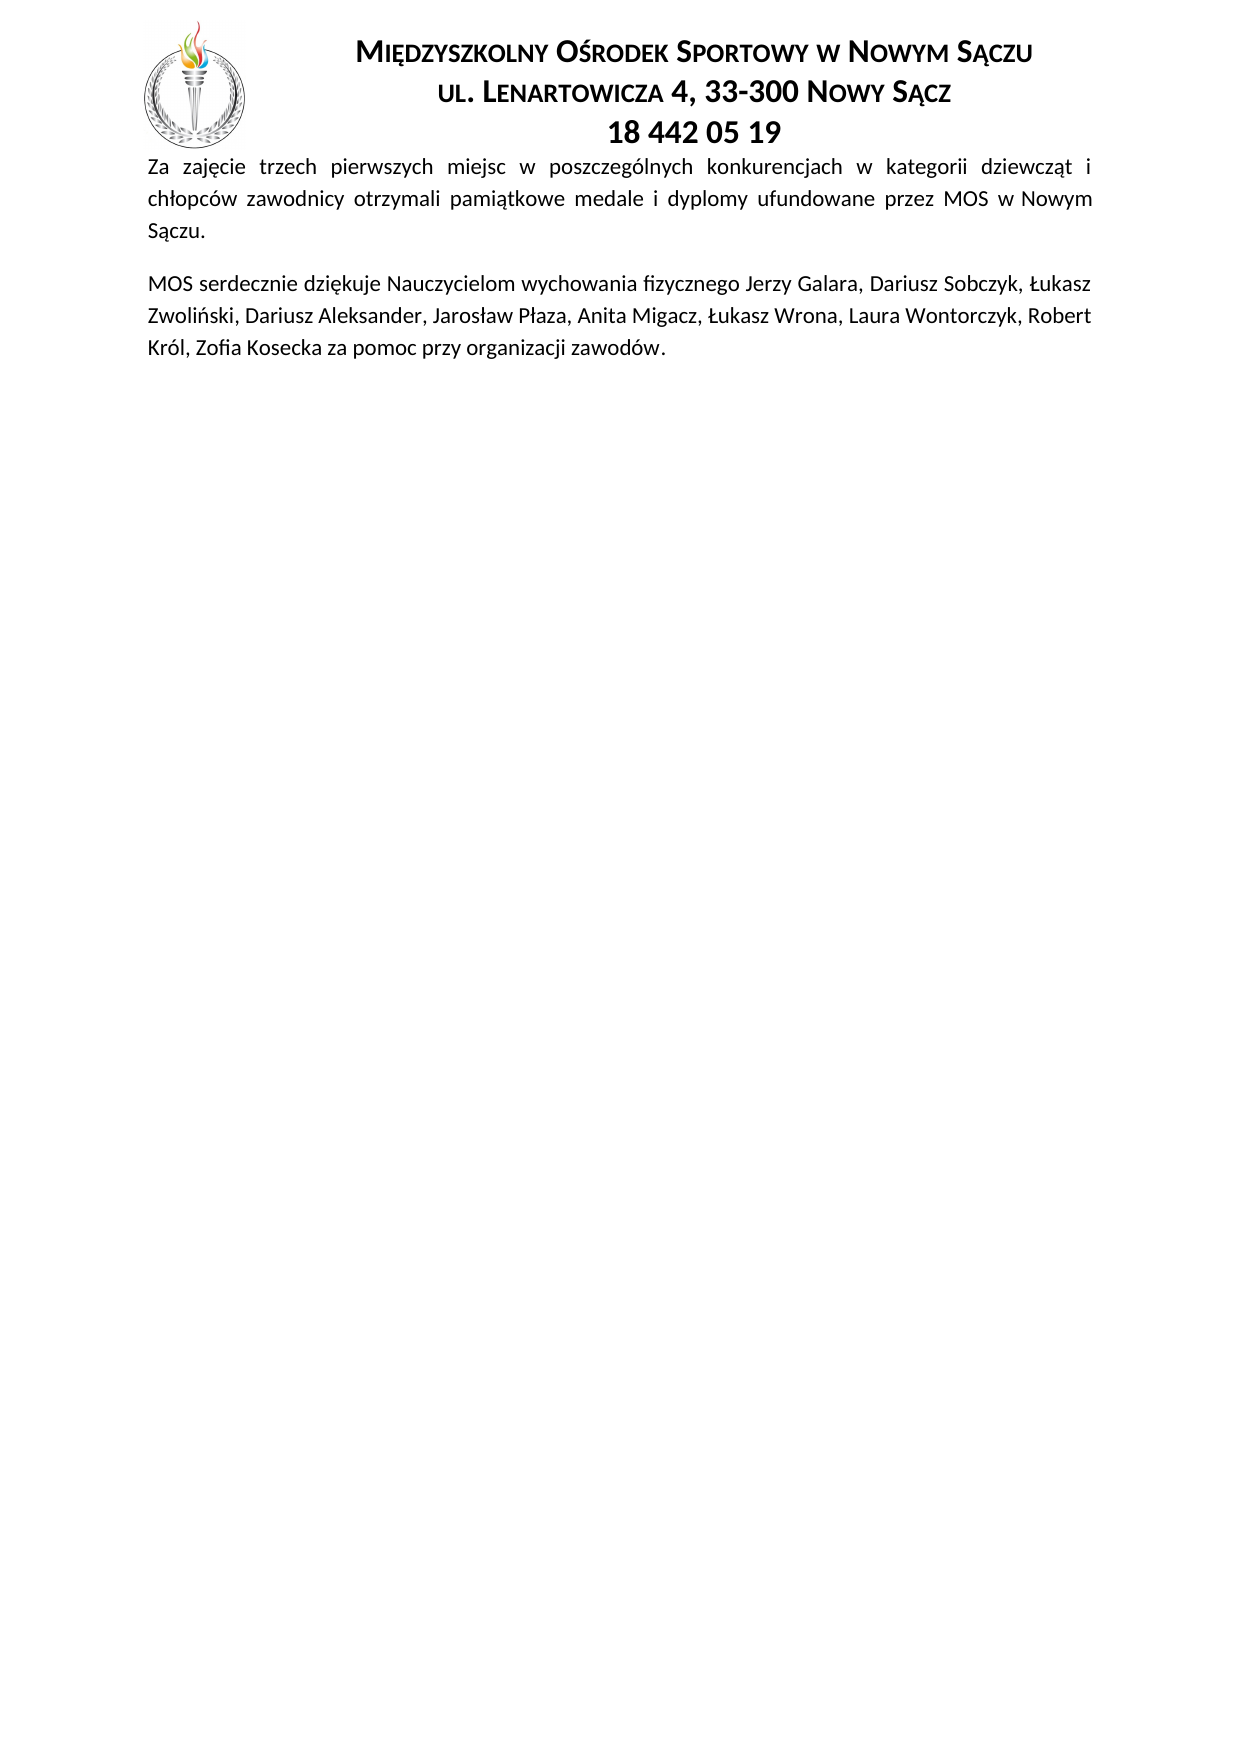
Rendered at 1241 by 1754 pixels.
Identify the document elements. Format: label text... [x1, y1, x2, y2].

picture [142, 20, 246, 149]
text Za zajęcie trzech pierwszych miejsc w poszczególnych konkurencjach w kategorii dziewcząt i chłopców zawodnicy otrzymali pamiątkowe medale i dyplomy ufundowane przez MOS w Nowym Sączu. [148, 152, 1093, 244]
text MOS serdecznie dziękuje Nauczycielom wychowania fizycznego Jerzy Galara, Dariusz Sobczyk, Łukasz Zwoliński, Dariusz Aleksander, Jarosław Płaza, Anita Migacz, Łukasz Wrona, Laura Wontorczyk, Robert Król, Zofia Kosecka za pomoc przy organizacji zawodów. [148, 269, 1093, 362]
